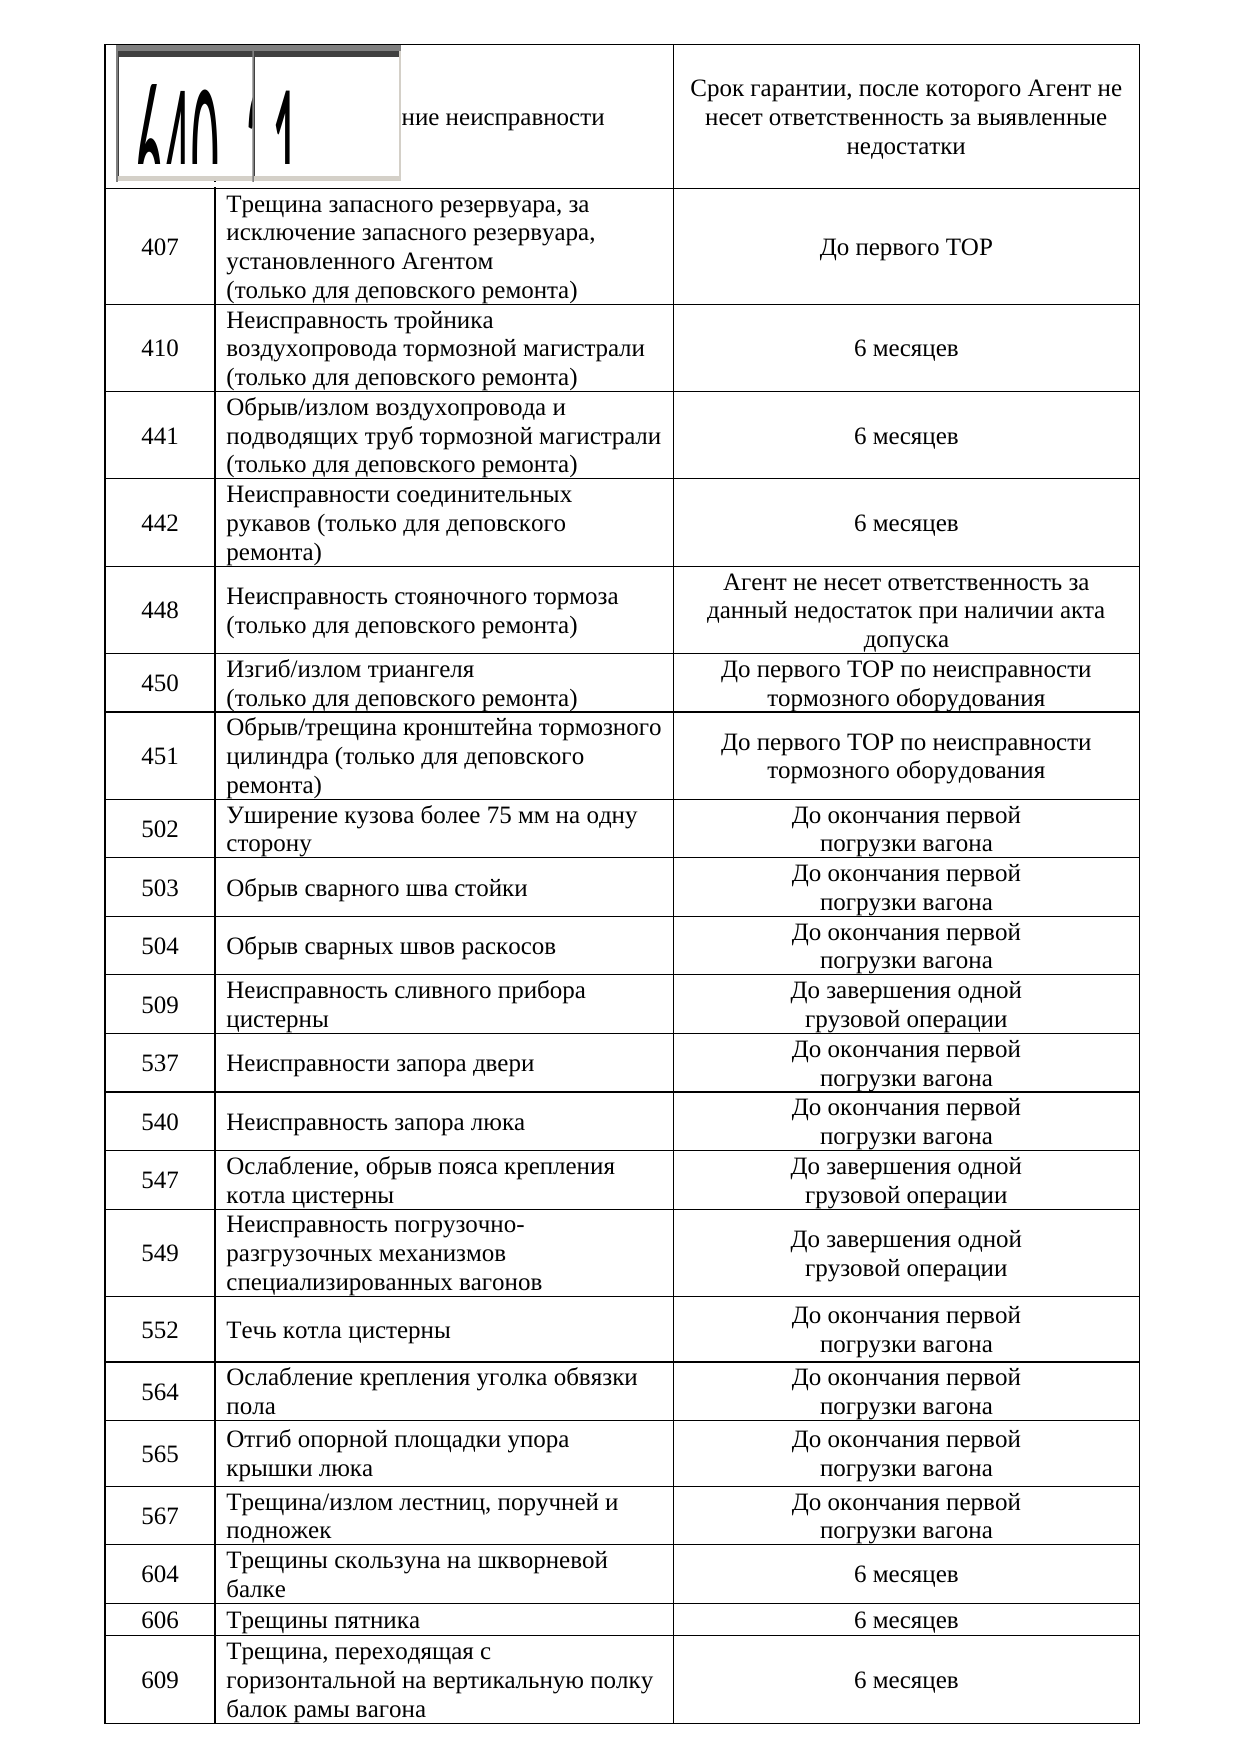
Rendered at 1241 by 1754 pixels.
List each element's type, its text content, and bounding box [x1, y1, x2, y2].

table_cell До окончания первой погрузки вагона [674, 1034, 1139, 1091]
table_cell Обрыв/трещина кронштейна тормозного цилиндра (только для деповского ремонта) [216, 713, 673, 799]
table_cell До окончания первой погрузки вагона [674, 800, 1139, 857]
table_cell 565 [106, 1421, 214, 1486]
table_cell 441 [106, 392, 214, 478]
table_cell 564 [106, 1363, 214, 1420]
table_cell 503 [106, 858, 214, 916]
table_cell До окончания первой погрузки вагона [674, 917, 1139, 974]
table_cell Неисправности соединительных рукавов (только для деповского ремонта) [216, 479, 673, 566]
table_cell 450 [106, 654, 214, 711]
table_cell 448 [106, 567, 214, 653]
table_cell 6 месяцев [674, 392, 1139, 478]
table_cell Неисправность тройника воздухопровода тормозной магистрали (только для деповского ремонта) [216, 305, 673, 391]
table_cell Изгиб/излом триангеля (только для деповского ремонта) [216, 654, 673, 711]
table_cell Трещина запасного резервуара, за исключение запасного резервуара, установленного Агентом (только для деповского ремонта) [216, 189, 673, 304]
table_cell До окончания первой погрузки вагона [674, 1363, 1139, 1420]
table_cell 509 [106, 975, 214, 1033]
table_cell Неисправность стояночного тормоза (только для деповского ремонта) [216, 567, 673, 653]
table_cell 609 [106, 1636, 214, 1723]
table_cell 567 [106, 1487, 214, 1544]
table_cell 604 [106, 1545, 214, 1603]
table_cell До завершения одной грузовой операции [674, 975, 1139, 1033]
table_cell Течь котла цистерны [216, 1297, 673, 1361]
table_cell 442 [106, 479, 214, 566]
table_cell 547 [106, 1151, 214, 1208]
table_cell Уширение кузова более 75 мм на одну сторону [216, 800, 673, 857]
table_cell Неисправность сливного прибора цистерны [216, 975, 673, 1033]
table_cell До первого ТОР по неисправности тормозного оборудования [674, 713, 1139, 799]
table_cell 6 месяцев [674, 1545, 1139, 1603]
table_cell До окончания первой погрузки вагона [674, 1487, 1139, 1544]
table_cell Ослабление крепления уголка обвязки пола [216, 1363, 673, 1420]
table_cell 552 [106, 1297, 214, 1361]
table_cell До завершения одной грузовой операции [674, 1151, 1139, 1208]
table_cell До окончания первой погрузки вагона [674, 1093, 1139, 1150]
table_cell Трещина, переходящая с горизонтальной на вертикальную полку балок рамы вагона [216, 1636, 673, 1723]
table_cell 6 месяцев [674, 1604, 1139, 1635]
table_cell 6 месяцев [674, 1636, 1139, 1723]
table_cell 540 [106, 1093, 214, 1150]
table_cell 504 [106, 917, 214, 974]
table_cell До первого ТОР [674, 189, 1139, 304]
table_cell Агент не несет ответственность за данный недостаток при наличии акта допуска [674, 567, 1139, 653]
table_cell Неисправность погрузочно-разгрузочных механизмов специализированных вагонов [216, 1210, 673, 1296]
table_header Код неисправности [106, 45, 214, 188]
table_cell До окончания первой погрузки вагона [674, 858, 1139, 916]
table_cell 410 [106, 305, 214, 391]
table_cell Трещины пятника [216, 1604, 673, 1635]
table_cell До окончания первой погрузки вагона [674, 1421, 1139, 1486]
table_cell 407 [106, 189, 214, 304]
table_cell Неисправность запора люка [216, 1093, 673, 1150]
table_cell До окончания первой погрузки вагона [674, 1297, 1139, 1361]
table_cell 606 [106, 1604, 214, 1635]
table_cell Ослабление, обрыв пояса крепления котла цистерны [216, 1151, 673, 1208]
table_cell До первого ТОР по неисправности тормозного оборудования [674, 654, 1139, 711]
table_cell 6 месяцев [674, 305, 1139, 391]
table_cell До завершения одной грузовой операции [674, 1210, 1139, 1296]
table_cell Обрыв сварного шва стойки [216, 858, 673, 916]
table_cell Обрыв сварных швов раскосов [216, 917, 673, 974]
table_cell Отгиб опорной площадки упора крышки люка [216, 1421, 673, 1486]
table_cell Трещина/излом лестниц, поручней и подножек [216, 1487, 673, 1544]
table_cell 537 [106, 1034, 214, 1091]
table_cell 451 [106, 713, 214, 799]
table_header Наименование неисправности [216, 45, 673, 188]
table_cell Трещины скользуна на шкворневой балке [216, 1545, 673, 1603]
table_cell Обрыв/излом воздухопровода и подводящих труб тормозной магистрали (только для деповского ремонта) [216, 392, 673, 478]
table_cell 502 [106, 800, 214, 857]
table_header Срок гарантии, после которого Агент не несет ответственность за выявленные недостатки [674, 45, 1139, 188]
table_cell Неисправности запора двери [216, 1034, 673, 1091]
table_cell 6 месяцев [674, 479, 1139, 566]
table_cell 549 [106, 1210, 214, 1296]
